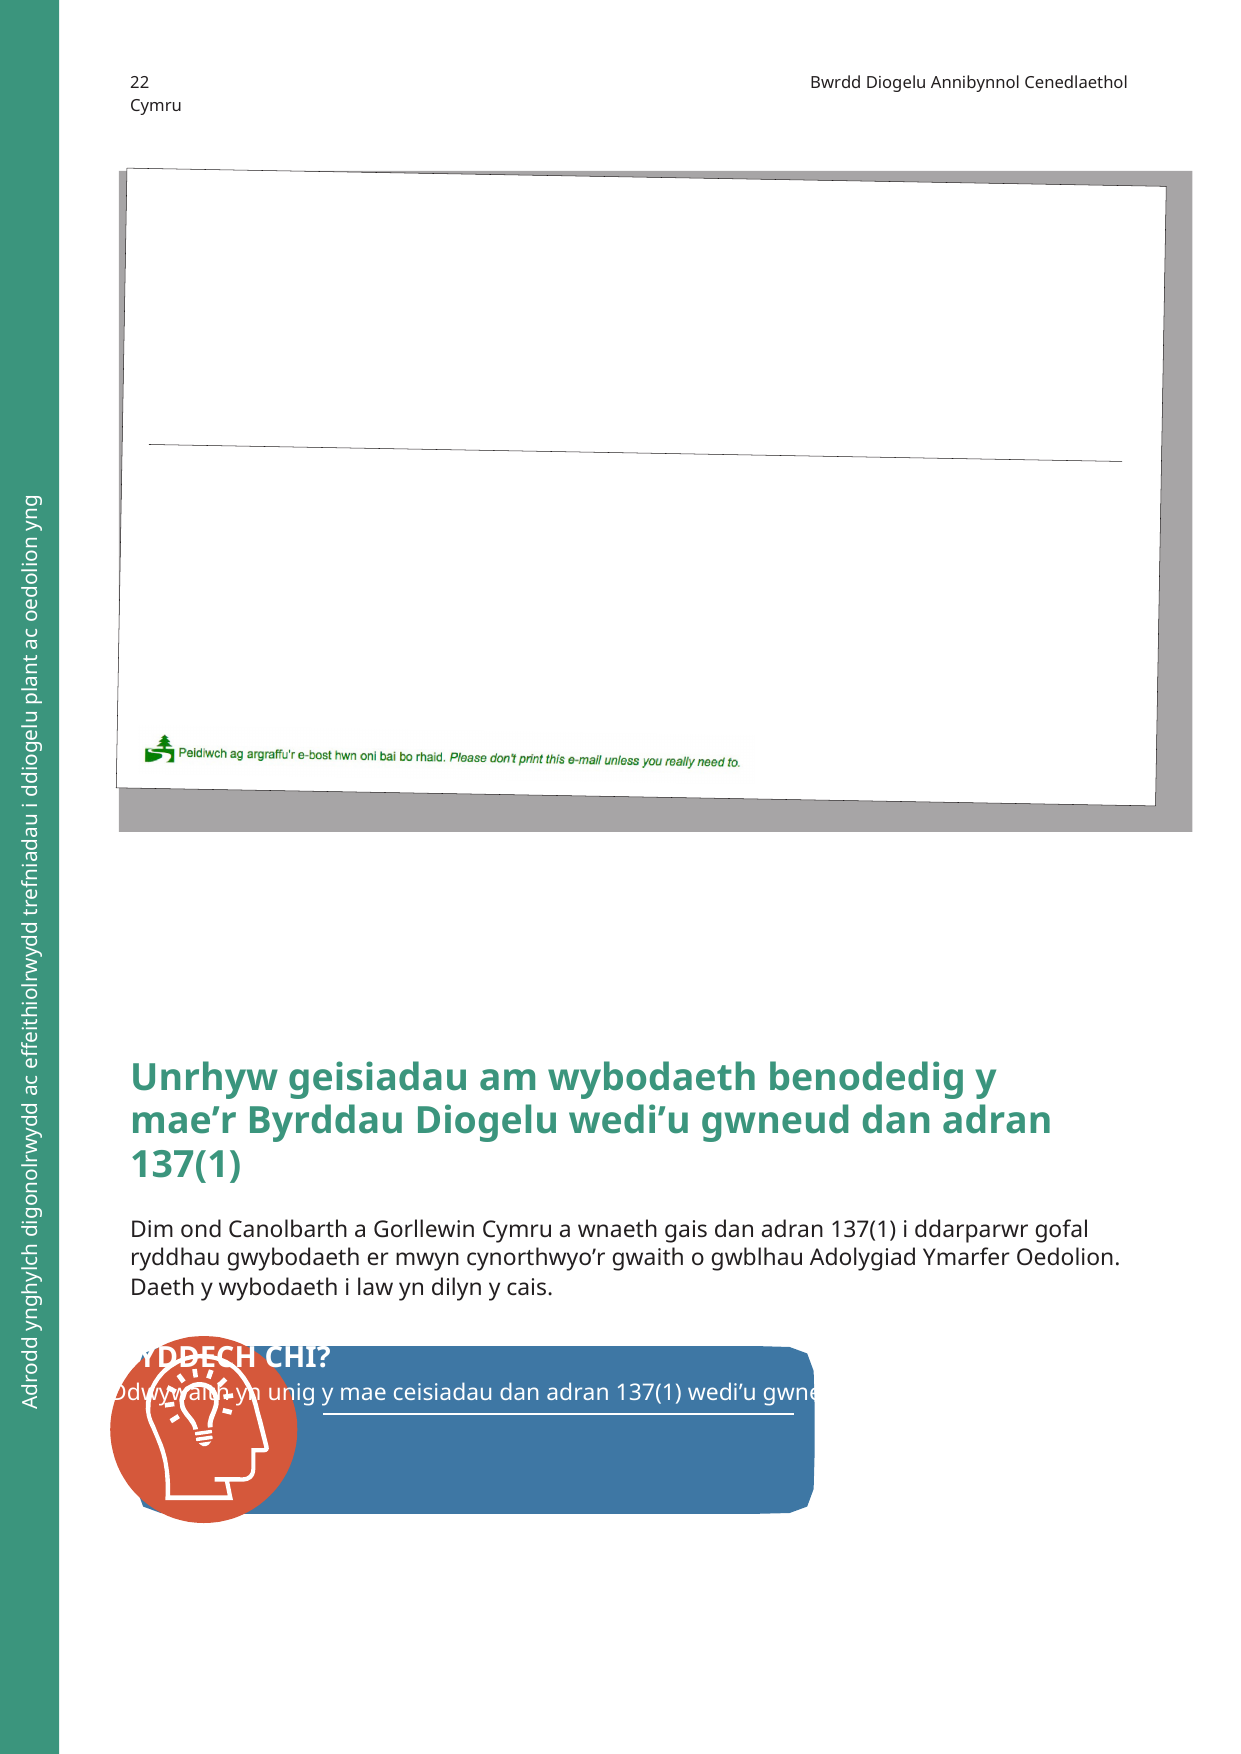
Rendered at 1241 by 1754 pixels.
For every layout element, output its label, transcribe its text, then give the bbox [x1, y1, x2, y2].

subtitle Unrhyw geisiadau am wybodaeth benodedig y mae’r Byrddau Diogelu wedi’u gwneud dan adran 137(1) [130, 1055, 1071, 1189]
text 22 Bwrdd Diogelu Annibynnol Cenedlaethol Cymru [130, 71, 1182, 116]
picture [137, 724, 755, 784]
text Dim ond Canolbarth a Gorllewin Cymru a wnaeth gais dan adran 137(1) i ddarparwr gofal ryddhau gwybodaeth er mwyn cynorthwyo’r gwaith o gwblhau Adolygiad Ymarfer Oedolion. Daeth y wybodaeth i law yn dilyn y cais. [130, 1213, 1133, 1302]
